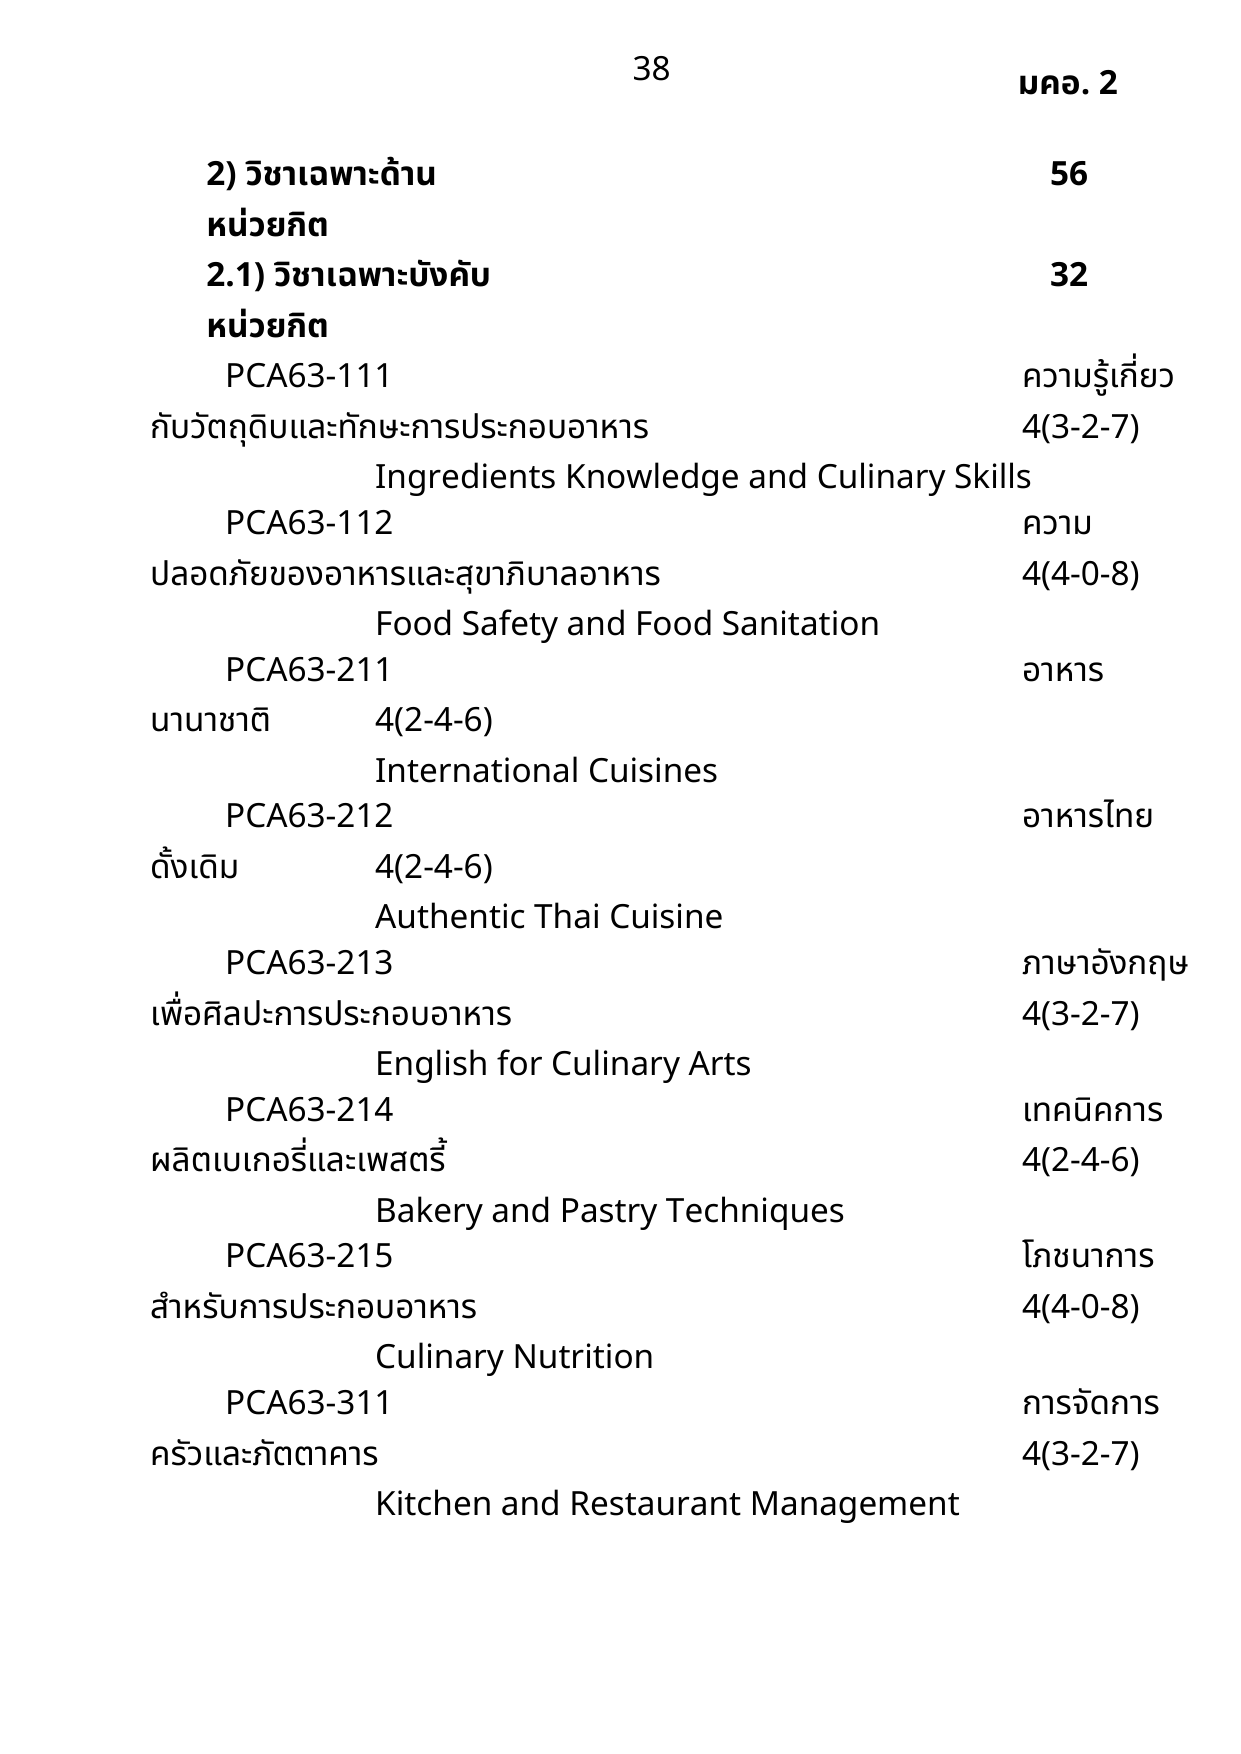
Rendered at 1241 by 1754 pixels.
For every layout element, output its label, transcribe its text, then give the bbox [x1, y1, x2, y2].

text PCA63-213 ภาษาอังกฤษเพื่อศิลปะการประกอบอาหาร 4(3-2-7) [150, 939, 1209, 1040]
text Food Safety and Food Sanitation [150, 600, 1209, 645]
text PCA63-112 ความปลอดภัยของอาหารและสุขาภิบาลอาหาร 4(4-0-8) [150, 499, 1209, 600]
text PCA63-212 อาหารไทยดั้งเดิม 4(2-4-6) [150, 792, 1209, 893]
text 2) วิชาเฉพาะด้าน 56 หน่วยกิต [206, 150, 1106, 251]
text Kitchen and Restaurant Management [150, 1480, 1209, 1525]
text Authentic Thai Cuisine [150, 893, 1209, 939]
text 2.1) วิชาเฉพาะบังคับ 32 หน่วยกิต [206, 251, 1106, 352]
text Ingredients Knowledge and Culinary Skills [150, 453, 1209, 499]
text PCA63-211 อาหารนานาชาติ 4(2-4-6) [150, 645, 1209, 747]
text Culinary Nutrition [150, 1333, 1209, 1379]
text International Cuisines [150, 747, 1209, 792]
text PCA63-311 การจัดการครัวและภัตตาคาร 4(3-2-7) [150, 1379, 1209, 1480]
text PCA63-215 โภชนาการสำหรับการประกอบอาหาร 4(4-0-8) [150, 1232, 1209, 1333]
text English for Culinary Arts [150, 1040, 1209, 1085]
text Bakery and Pastry Techniques [150, 1187, 1209, 1232]
text PCA63-214 เทคนิคการผลิตเบเกอรี่และเพสตรี้ 4(2-4-6) [150, 1085, 1209, 1187]
text PCA63-111 ความรู้เกี่ยวกับวัตถุดิบและทักษะการประกอบอาหาร 4(3-2-7) [150, 352, 1209, 453]
